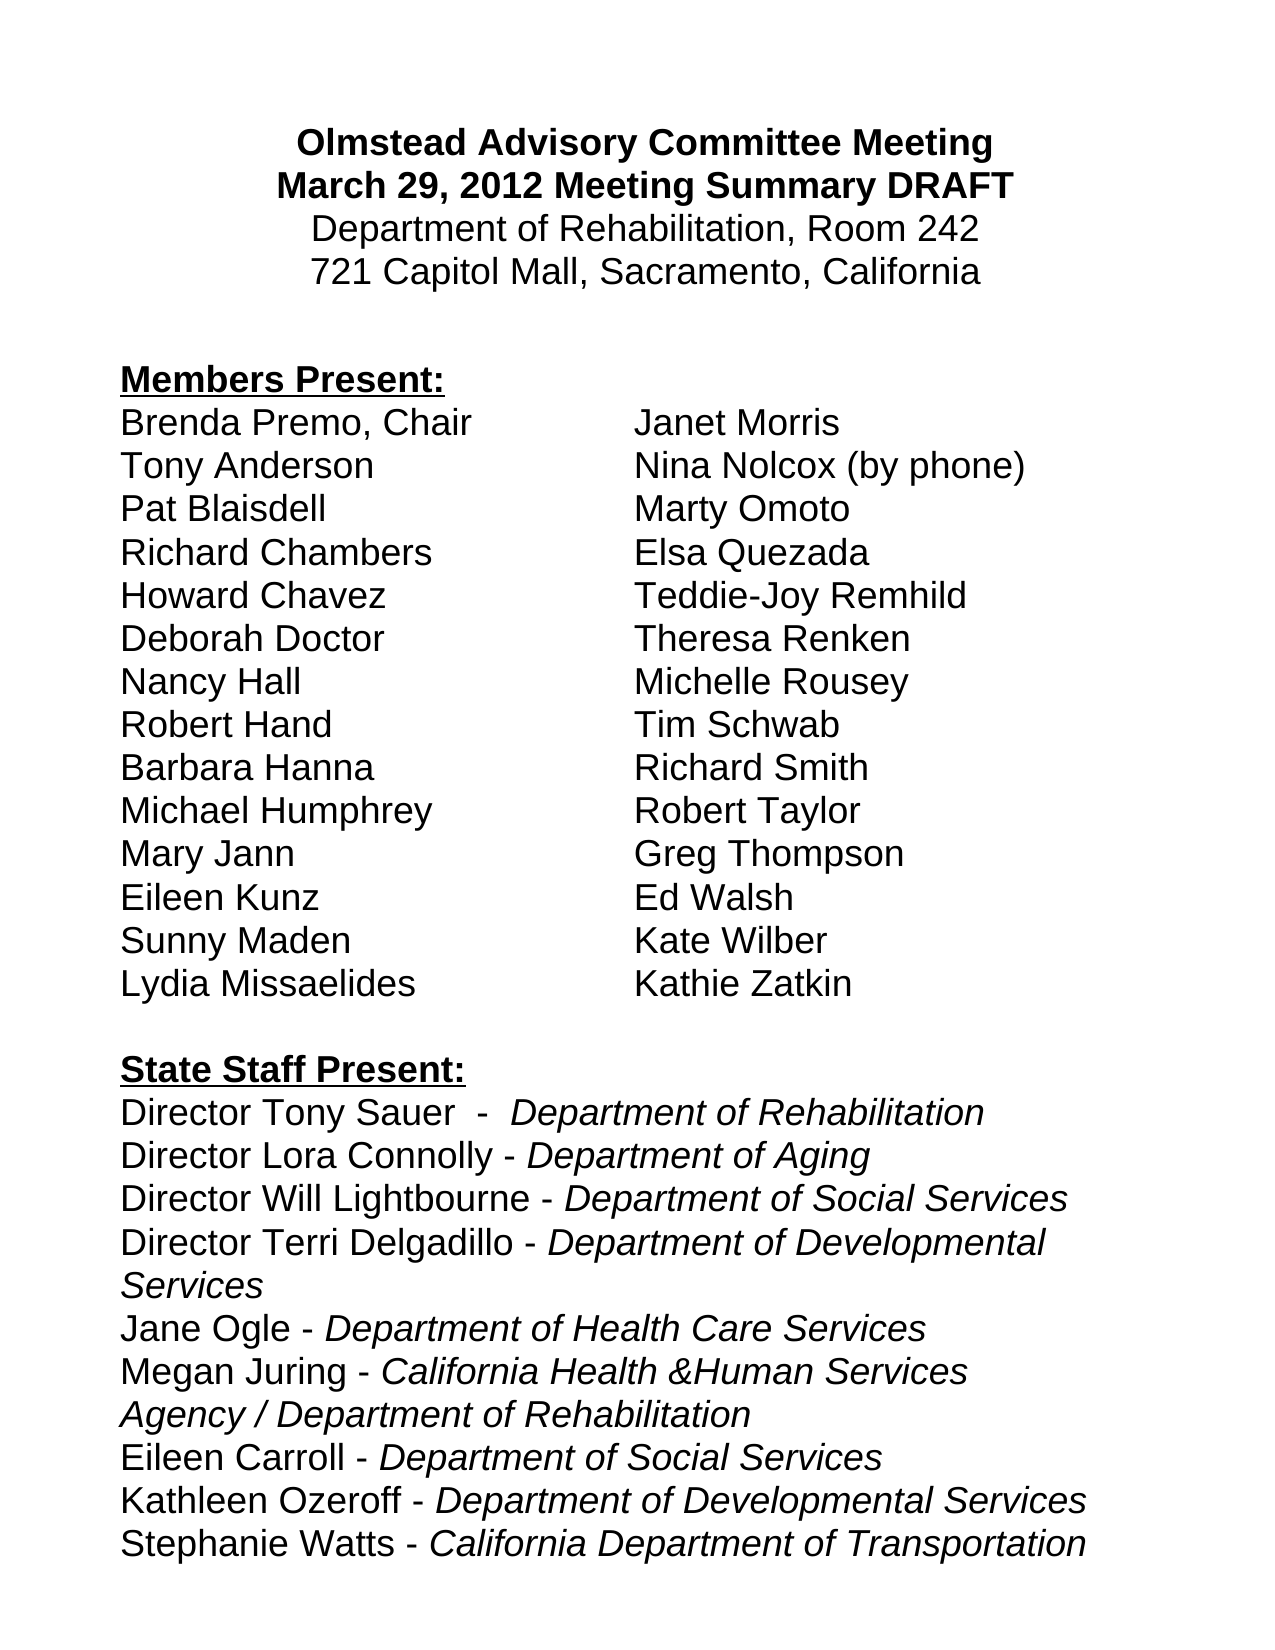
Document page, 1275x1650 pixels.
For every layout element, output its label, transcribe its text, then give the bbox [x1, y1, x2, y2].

text March 29, 2012 Meeting Summary DRAFT [120, 163, 1170, 206]
text State Staff Present: [120, 1047, 1170, 1090]
text Olmstead Advisory Committee Meeting [120, 120, 1170, 163]
text Members Present: [120, 357, 1170, 400]
table_header Janet Morris Nina Nolcox (by phone) Marty Omoto Elsa Quezada Teddie-Joy Remhild Theresa Renken Michelle Rousey Tim Schwab Richard Smith Robert Taylor Greg Thompson Ed Walsh Kate Wilber Kathie Zatkin [623, 400, 1136, 1047]
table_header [109, 1090, 1132, 1565]
subtitle Department of Rehabilitation, Room 242 [120, 206, 1170, 249]
table_header Brenda Premo, Chair Tony Anderson Pat Blaisdell Richard Chambers Howard Chavez Deborah Doctor Nancy Hall Robert Hand Barbara Hanna Michael Humphrey Mary Jann Eileen Kunz Sunny Maden Lydia Missaelides [109, 400, 622, 1047]
text 721 Capitol Mall, Sacramento, California [120, 249, 1170, 292]
